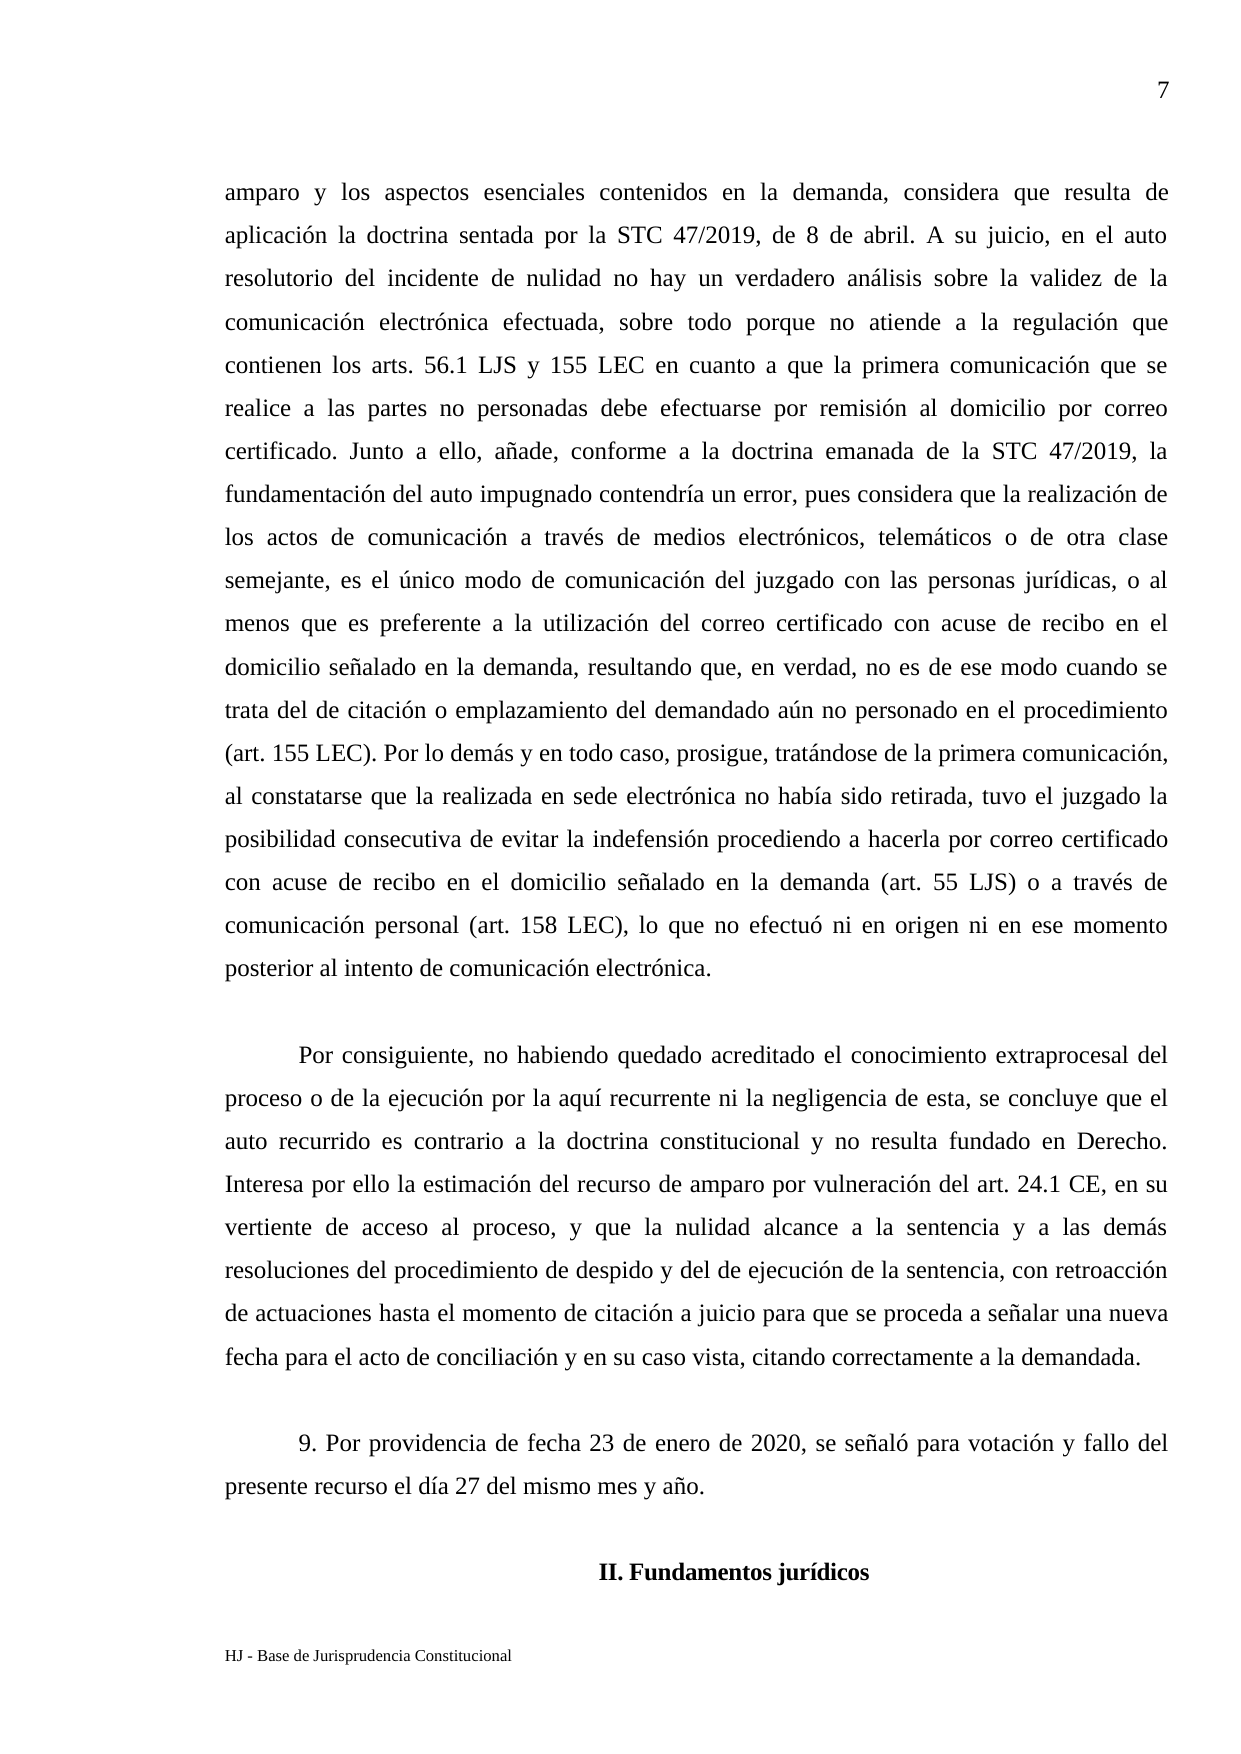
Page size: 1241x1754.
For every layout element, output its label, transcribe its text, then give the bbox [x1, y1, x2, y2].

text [224, 177, 1169, 982]
text 9. Por providencia de fecha 23 de enero de 2020, se señaló para votación y fallo del presente recurso el día 27 del mismo mes y año. [224, 1428, 1169, 1500]
subtitle II. Fundamentos jurídicos [224, 1557, 1169, 1586]
text Por consiguiente, no habiendo quedado acreditado el conocimiento extraprocesal del proceso o de la ejecución por la aquí recurrente ni la negligencia de esta, se concluye que el auto recurrido es contrario a la doctrina constitucional y no resulta fundado en Derecho. Interesa por ello la estimación del recurso de amparo por vulneración del art. 24.1 CE, en su vertiente de acceso al proceso, y que la nulidad alcance a la sentencia y a las demás resoluciones del procedimiento de despido y del de ejecución de la sentencia, con retroacción de actuaciones hasta el momento de citación a juicio para que se proceda a señalar una nueva fecha para el acto de conciliación y en su caso vista, citando correctamente a la demandada. [224, 1040, 1169, 1370]
